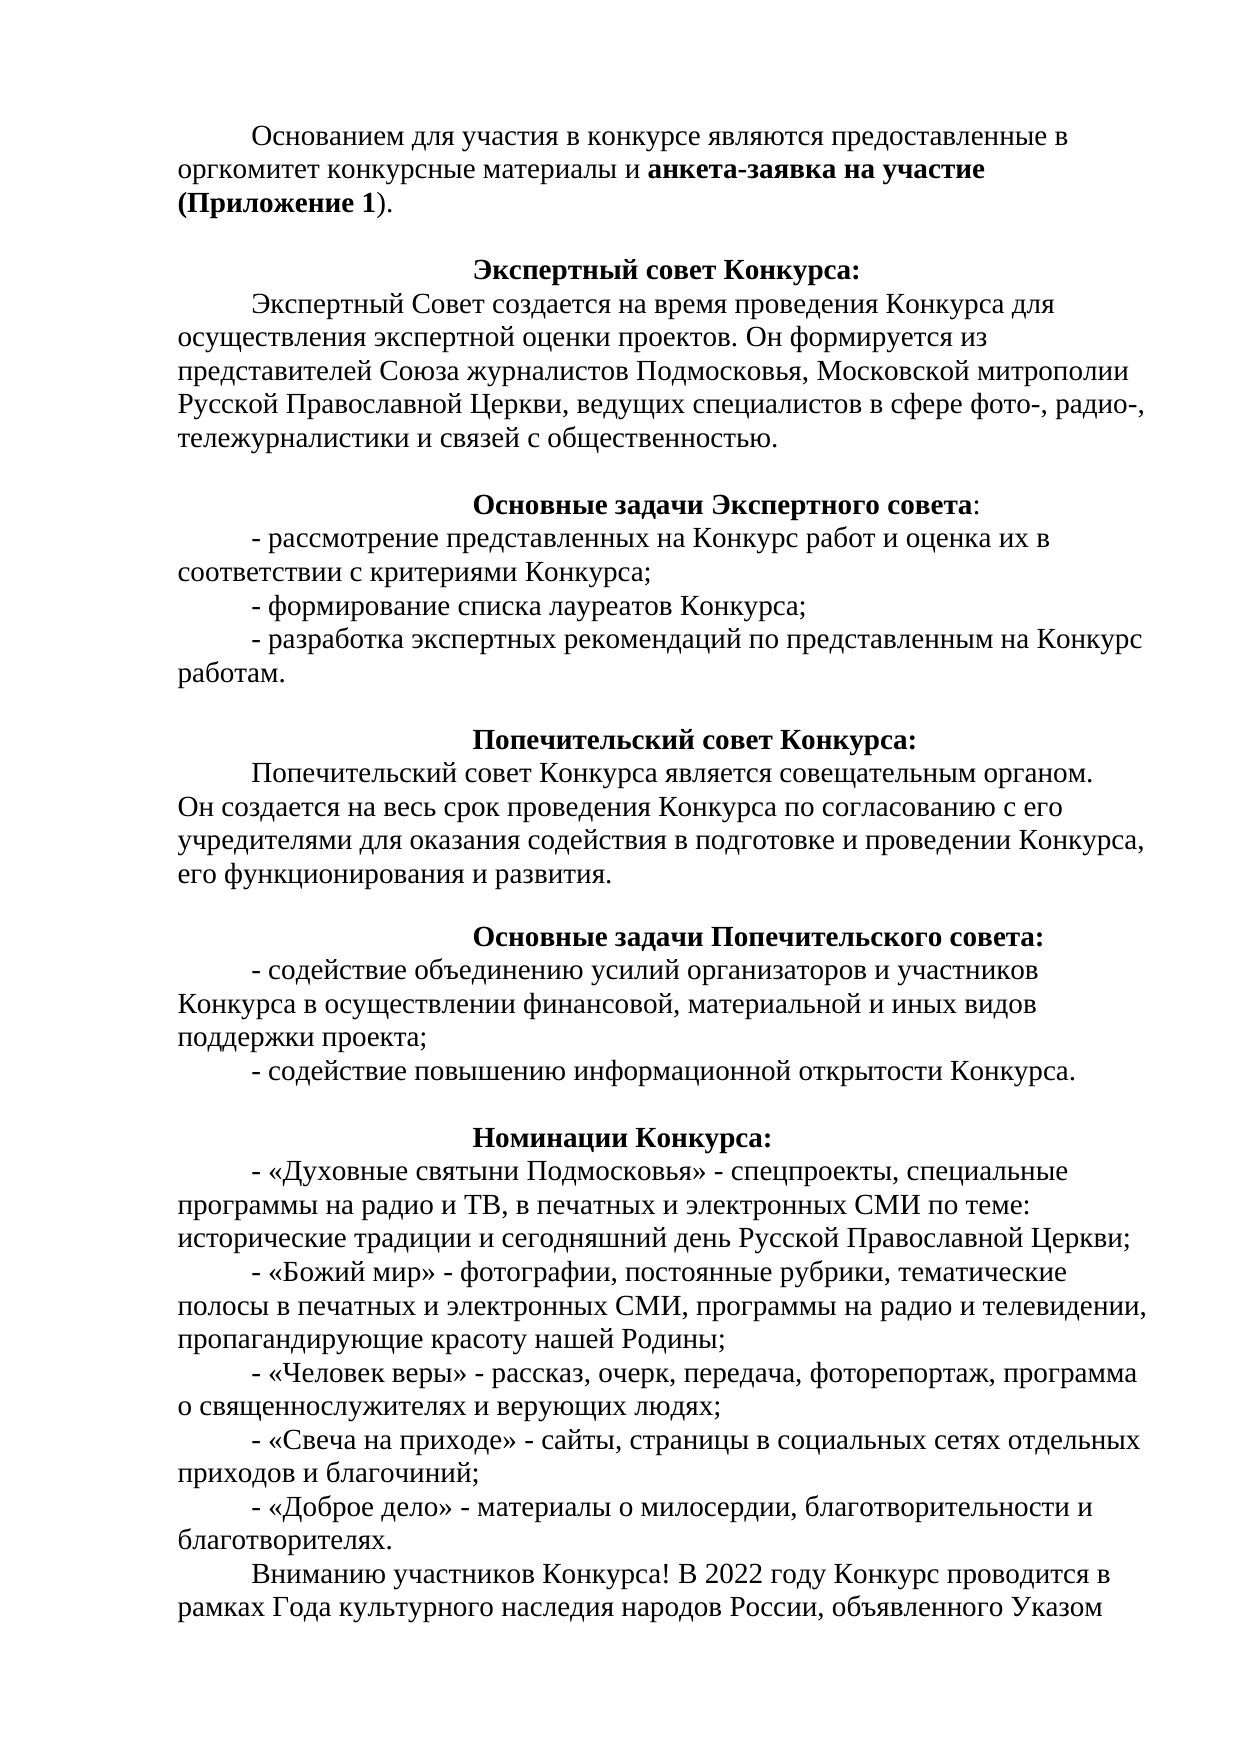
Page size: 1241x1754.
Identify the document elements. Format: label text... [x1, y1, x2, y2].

text Попечительский совет Конкурса является совещательным органом. [177, 755, 1152, 789]
text - содействие повышению информационной открытости Конкурса. [177, 1053, 1152, 1086]
text - «Духовные святыни Подмосковья» - спецпроекты, специальные программы на радио и ТВ, в печатных и электронных СМИ по теме: исторические традиции и сегодняшний день Русской Православной Церкви; [177, 1153, 1152, 1254]
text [177, 1556, 1152, 1623]
text - «Доброе дело» - материалы о милосердии, благотворительности и благотворителях. [177, 1489, 1152, 1556]
text - разработка экспертных рекомендаций по представленным на Конкурс работам. [177, 621, 1152, 688]
text Основанием для участия в конкурсе являются предоставленные в оргкомитет конкурсные материалы и анкета-заявка на участие (Приложение 1). [177, 118, 1152, 219]
text - «Свеча на приходе» - сайты, страницы в социальных сетях отдельных приходов и благочиний; [177, 1422, 1152, 1489]
text Попечительский совет Конкурса: [472, 722, 1152, 755]
text - «Человек веры» - рассказ, очерк, передача, фоторепортаж, программа о священнослужителях и верующих людях; [177, 1355, 1152, 1422]
text - «Божий мир» - фотографии, постоянные рубрики, тематические полосы в печатных и электронных СМИ, программы на радио и телевидении, пропагандирующие красоту нашей Родины; [177, 1254, 1152, 1355]
text Экспертный совет Конкурса: [398, 252, 1152, 286]
text - рассмотрение представленных на Конкурс работ и оценка их в соответствии с критериями Конкурса; [177, 521, 1152, 588]
text Основные задачи Экспертного совета: [398, 487, 1152, 521]
text - формирование списка лауреатов Конкурса; [177, 588, 1152, 621]
text Он создается на весь срок проведения Конкурса по согласованию с его учредителями для оказания содействия в подготовке и проведении Конкурса, его функционирования и развития. [177, 789, 1152, 889]
text Номинации Конкурса: [398, 1120, 1152, 1153]
text Основные задачи Попечительского совета: [398, 919, 1152, 952]
text - содействие объединению усилий организаторов и участников Конкурса в осуществлении финансовой, материальной и иных видов поддержки проекта; [177, 952, 1152, 1053]
text Экспертный Совет создается на время проведения Конкурса для осуществления экспертной оценки проектов. Он формируется из представителей Союза журналистов Подмосковья, Московской митрополии Русской Православной Церкви, ведущих специалистов в сфере фото-, радио-, тележурналистики и связей с общественностью. [177, 286, 1152, 453]
